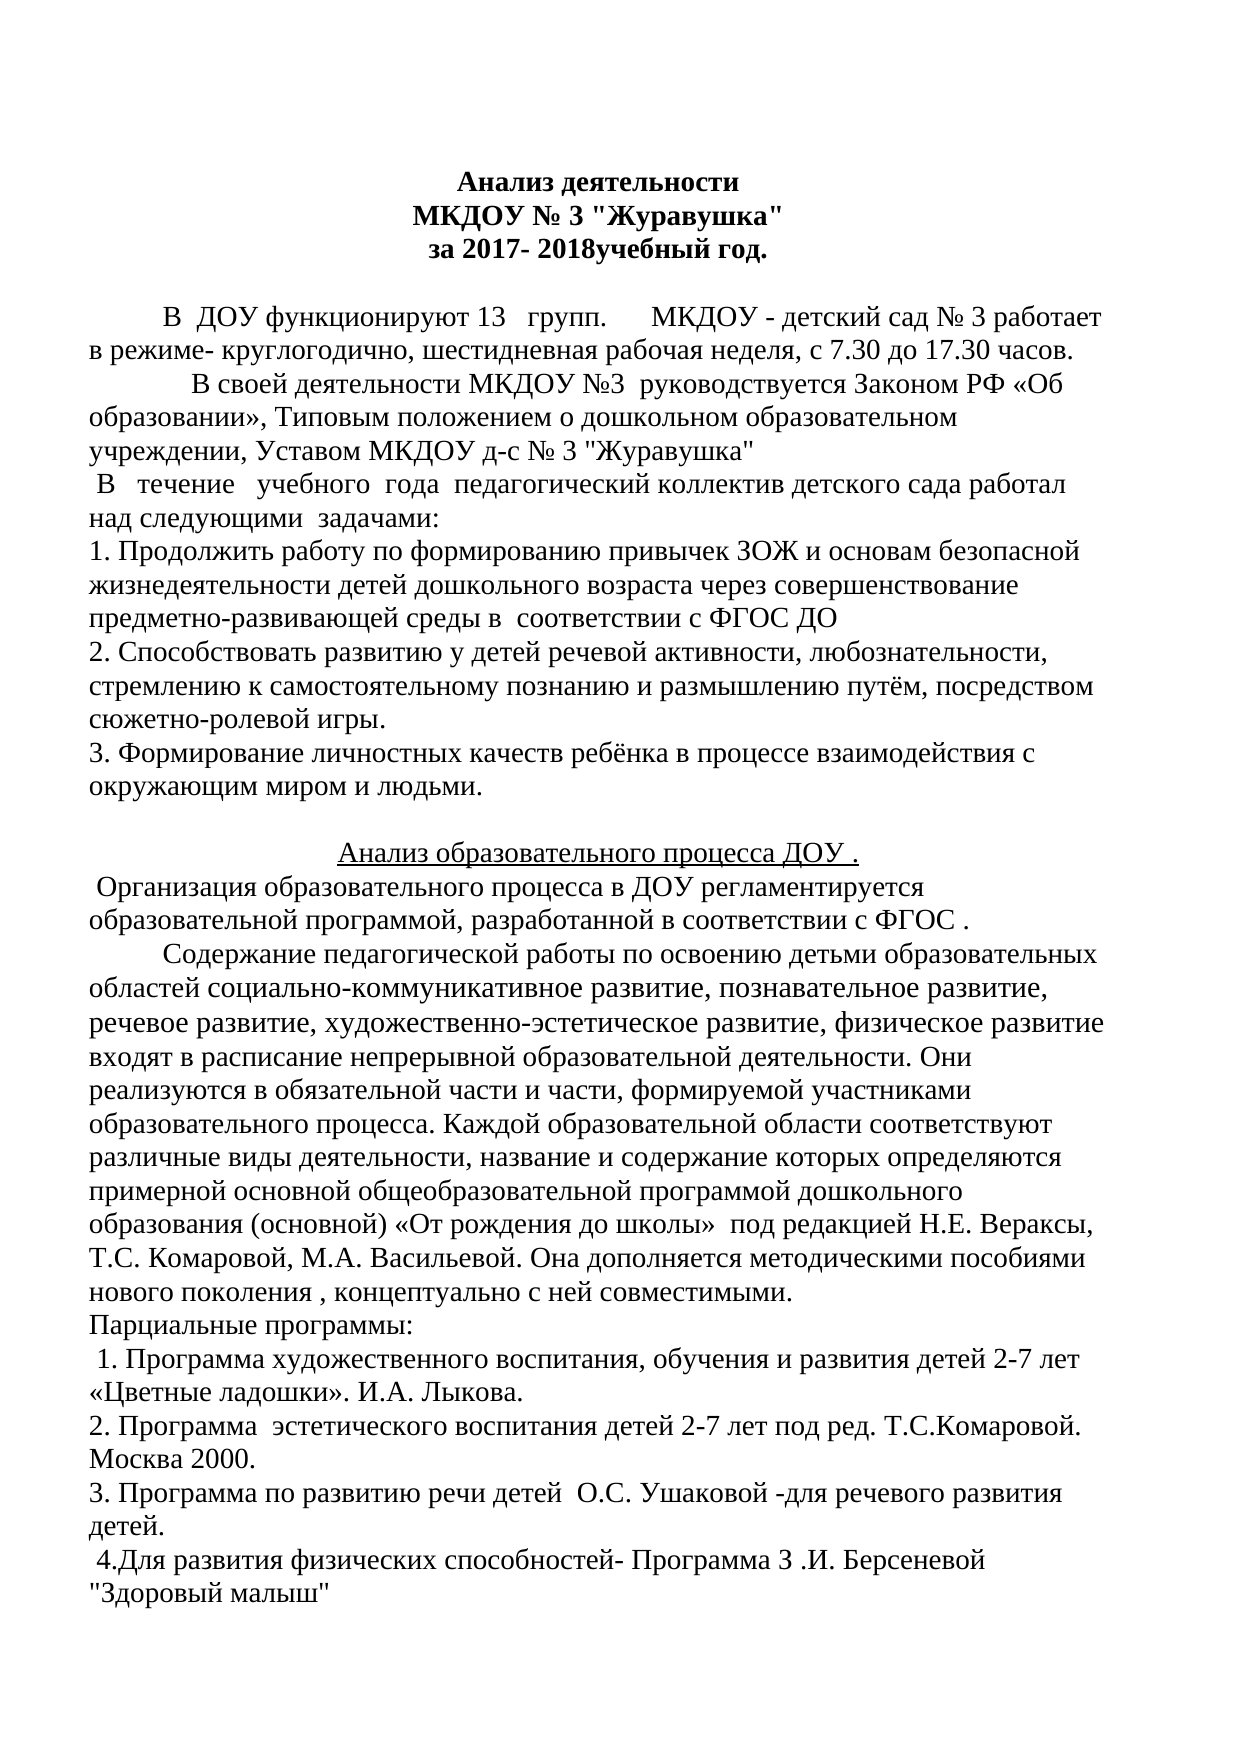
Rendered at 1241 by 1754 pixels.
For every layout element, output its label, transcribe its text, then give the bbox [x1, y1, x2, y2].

text 4.Для развития физических способностей- Программа З .И. Берсеневой "Здоровый малыш" [89, 1542, 1107, 1609]
text Парциальные программы: [89, 1307, 1107, 1341]
text Анализ образовательного процесса ДОУ . [89, 835, 1107, 869]
text Содержание педагогической работы по освоению детьми образовательных областей социально-коммуникативное развитие, познавательное развитие, речевое развитие, художественно-эстетическое развитие, физическое развитие входят в расписание непрерывной образовательной деятельности. Они реализуются в обязательной части и части, формируемой участниками образовательного процесса. Каждой образовательной области соответствуют различные виды деятельности, название и содержание которых определяются примерной основной общеобразовательной программой дошкольного образования (основной) «От рождения до школы» под редакцией Н.Е. Вераксы, Т.С. Комаровой, М.А. Васильевой. Она дополняется методическими пособиями нового поколения , концептуально с ней совместимыми. [89, 936, 1107, 1307]
text В ДОУ функционируют 13 групп. МКДОУ - детский сад № 3 работает в режиме- круглогодично, шестидневная рабочая неделя, с 7.30 до 17.30 часов. [89, 299, 1107, 366]
text Анализ деятельности [89, 164, 1107, 198]
text за 2017- 2018учебный год. [89, 232, 1107, 265]
text 1. Продолжить работу по формированию привычек ЗОЖ и основам безопасной жизнедеятельности детей дошкольного возраста через совершенствование предметно-развивающей среды в соответствии с ФГОС ДО [89, 533, 1107, 634]
text 2. Программа эстетического воспитания детей 2-7 лет под ред. Т.С.Комаровой. Москва 2000. [89, 1408, 1107, 1475]
text 3. Программа по развитию речи детей О.С. Ушаковой -для речевого развития детей. [89, 1475, 1107, 1542]
text 3. Формирование личностных качеств ребёнка в процессе взаимодействия с окружающим миром и людьми. [483, 735, 1107, 802]
text 1. Программа художественного воспитания, обучения и развития детей 2-7 лет «Цветные ладошки». И.А. Лыкова. [89, 1341, 1107, 1408]
text В своей деятельности МКДОУ №3 руководствуется Законом РФ «Об образовании», Типовым положением о дошкольном образовательном учреждении, Уставом МКДОУ д-с № 3 "Журавушка" [89, 366, 1107, 466]
text 2. Способствовать развитию у детей речевой активности, любознательности, стремлению к самостоятельному познанию и размышлению путём, посредством сюжетно-ролевой игры. [386, 634, 1107, 735]
text МКДОУ № 3 "Журавушка" [89, 198, 1107, 232]
text В течение учебного года педагогический коллектив детского сада работал над следующими задачами: [89, 466, 1107, 533]
text Организация образовательного процесса в ДОУ регламентируется образовательной программой, разработанной в соответствии с ФГОС . [89, 869, 1107, 936]
